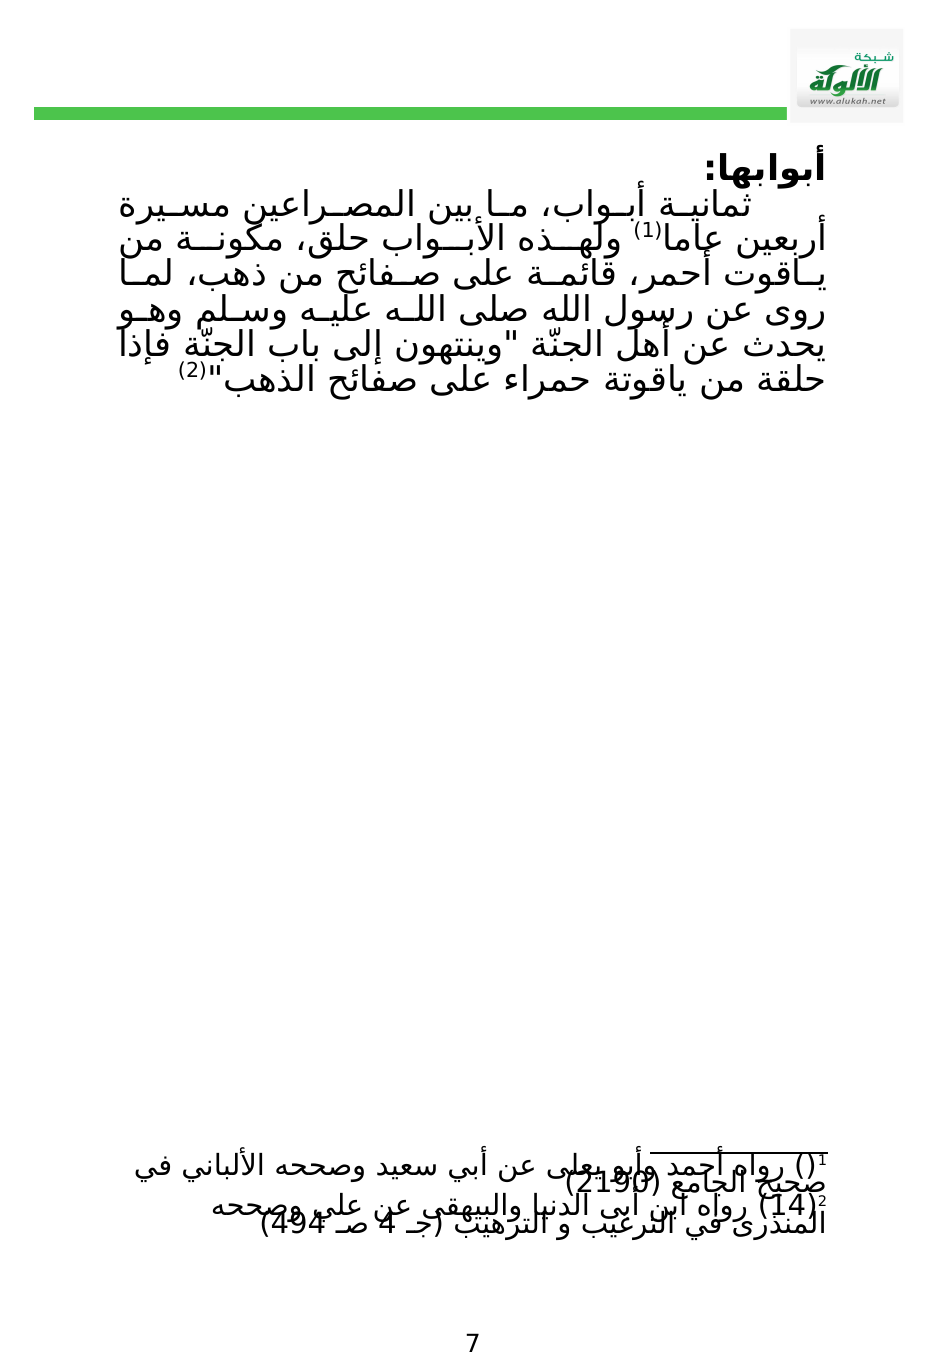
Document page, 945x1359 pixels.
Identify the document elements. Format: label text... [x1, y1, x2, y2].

text أبوابها: [118, 148, 827, 189]
text ثمانية أبواب، ما بين المصراعين مسيرة أربعين عاما() ولهذه الأبواب حلق، مكونة من ياقوت أحمر، قائمة على صفائح من ذهب، لما روى عن رسول الله صلى الله عليه وسلم وهو يحدث عن أهل الجنّة "وينتهون إلى باب الجنّة فإذا حلقة من ياقوتة حمراء على صفائح الذهب"() [118, 189, 827, 399]
